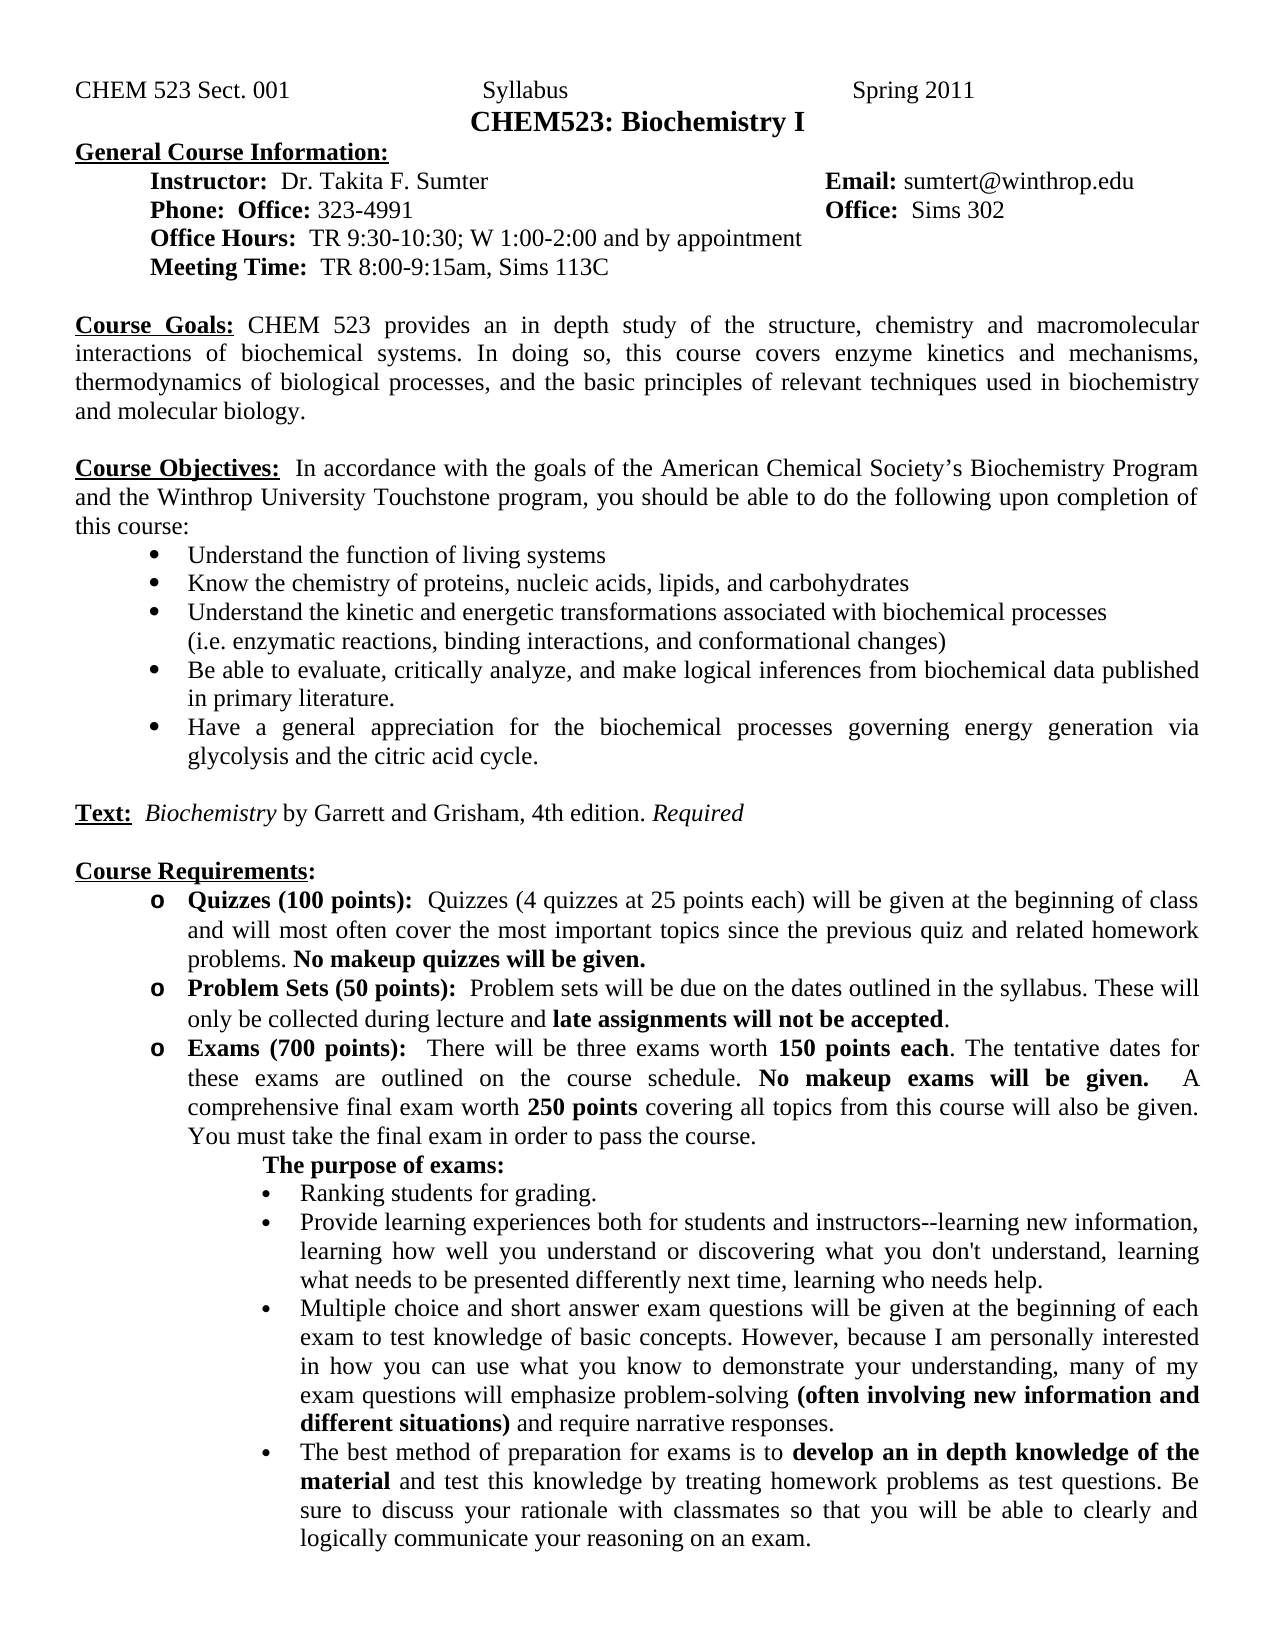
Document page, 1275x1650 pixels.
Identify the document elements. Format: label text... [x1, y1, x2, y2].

list Quizzes (100 points): Quizzes (4 quizzes at 25 points each) will be given at the beginning of class and will most often cover the most important topics since the previous quiz and related homework problems. No makeup quizzes will be given. [150, 885, 1200, 973]
list Understand the function of living systems [150, 540, 1200, 568]
list The best method of preparation for exams is to develop an in depth knowledge of the material and test this knowledge by treating homework problems as test questions. Be sure to discuss your rationale with classmates so that you will be able to clearly and logically communicate your reasoning on an exam. [262, 1437, 1200, 1552]
list Exams (700 points): There will be three exams worth 150 points each. The tentative dates for these exams are outlined on the course schedule. No makeup exams will be given. A comprehensive final exam worth 250 points covering all topics from this course will also be given. You must take the final exam in order to pass the course. [150, 1033, 1200, 1150]
text Course Goals: CHEM 523 provides an in depth study of the structure, chemistry and macromolecular interactions of biochemical systems. In doing so, this course covers enzyme kinetics and mechanisms, thermodynamics of biological processes, and the basic principles of relevant techniques used in biochemistry and molecular biology. [75, 310, 1200, 425]
text CHEM523: Biochemistry I [75, 104, 1200, 137]
text (i.e. enzymatic reactions, binding interactions, and conformational changes) [112, 626, 1200, 655]
text Course Objectives: In accordance with the goals of the American Chemical Society’s Biochemistry Program and the Winthrop University Touchstone program, you should be able to do the following upon completion of this course: [75, 453, 1200, 540]
text Phone: Office: 323-4991 Office: Sims 302 [150, 195, 1200, 223]
list Have a general appreciation for the biochemical processes governing energy generation via glycolysis and the citric acid cycle. [150, 712, 1200, 770]
text Meeting Time: TR 8:00-9:15am, Sims 113C [150, 252, 1200, 281]
list Know the chemistry of proteins, nucleic acids, lipids, and carbohydrates [150, 568, 1200, 597]
text Course Requirements: [75, 856, 1200, 885]
list Ranking students for grading. [262, 1178, 1200, 1207]
text Instructor: Dr. Takita F. Sumter Email: sumtert@winthrop.edu [150, 166, 1200, 195]
list Be able to evaluate, critically analyze, and make logical inferences from biochemical data published in primary literature. [150, 655, 1200, 712]
text The purpose of exams: [262, 1150, 1200, 1178]
text Office Hours: TR 9:30-10:30; W 1:00-2:00 and by appointment [150, 223, 1200, 252]
list Provide learning experiences both for students and instructors--learning new information, learning how well you understand or discovering what you don't understand, learning what needs to be presented differently next time, learning who needs help. [262, 1207, 1200, 1293]
list Multiple choice and short answer exam questions will be given at the beginning of each exam to test knowledge of basic concepts. However, because I am personally interested in how you can use what you know to demonstrate your understanding, many of my exam questions will emphasize problem-solving (often involving new information and different situations) and require narrative responses. [262, 1293, 1200, 1437]
list Problem Sets (50 points): Problem sets will be due on the dates outlined in the syllabus. These will only be collected during lecture and late assignments will not be accepted. [150, 973, 1200, 1033]
text Text: Biochemistry by Garrett and Grisham, 4th edition. Required [75, 798, 1200, 827]
list Understand the kinetic and energetic transformations associated with biochemical processes [150, 597, 1200, 626]
text General Course Information: [75, 137, 1200, 166]
